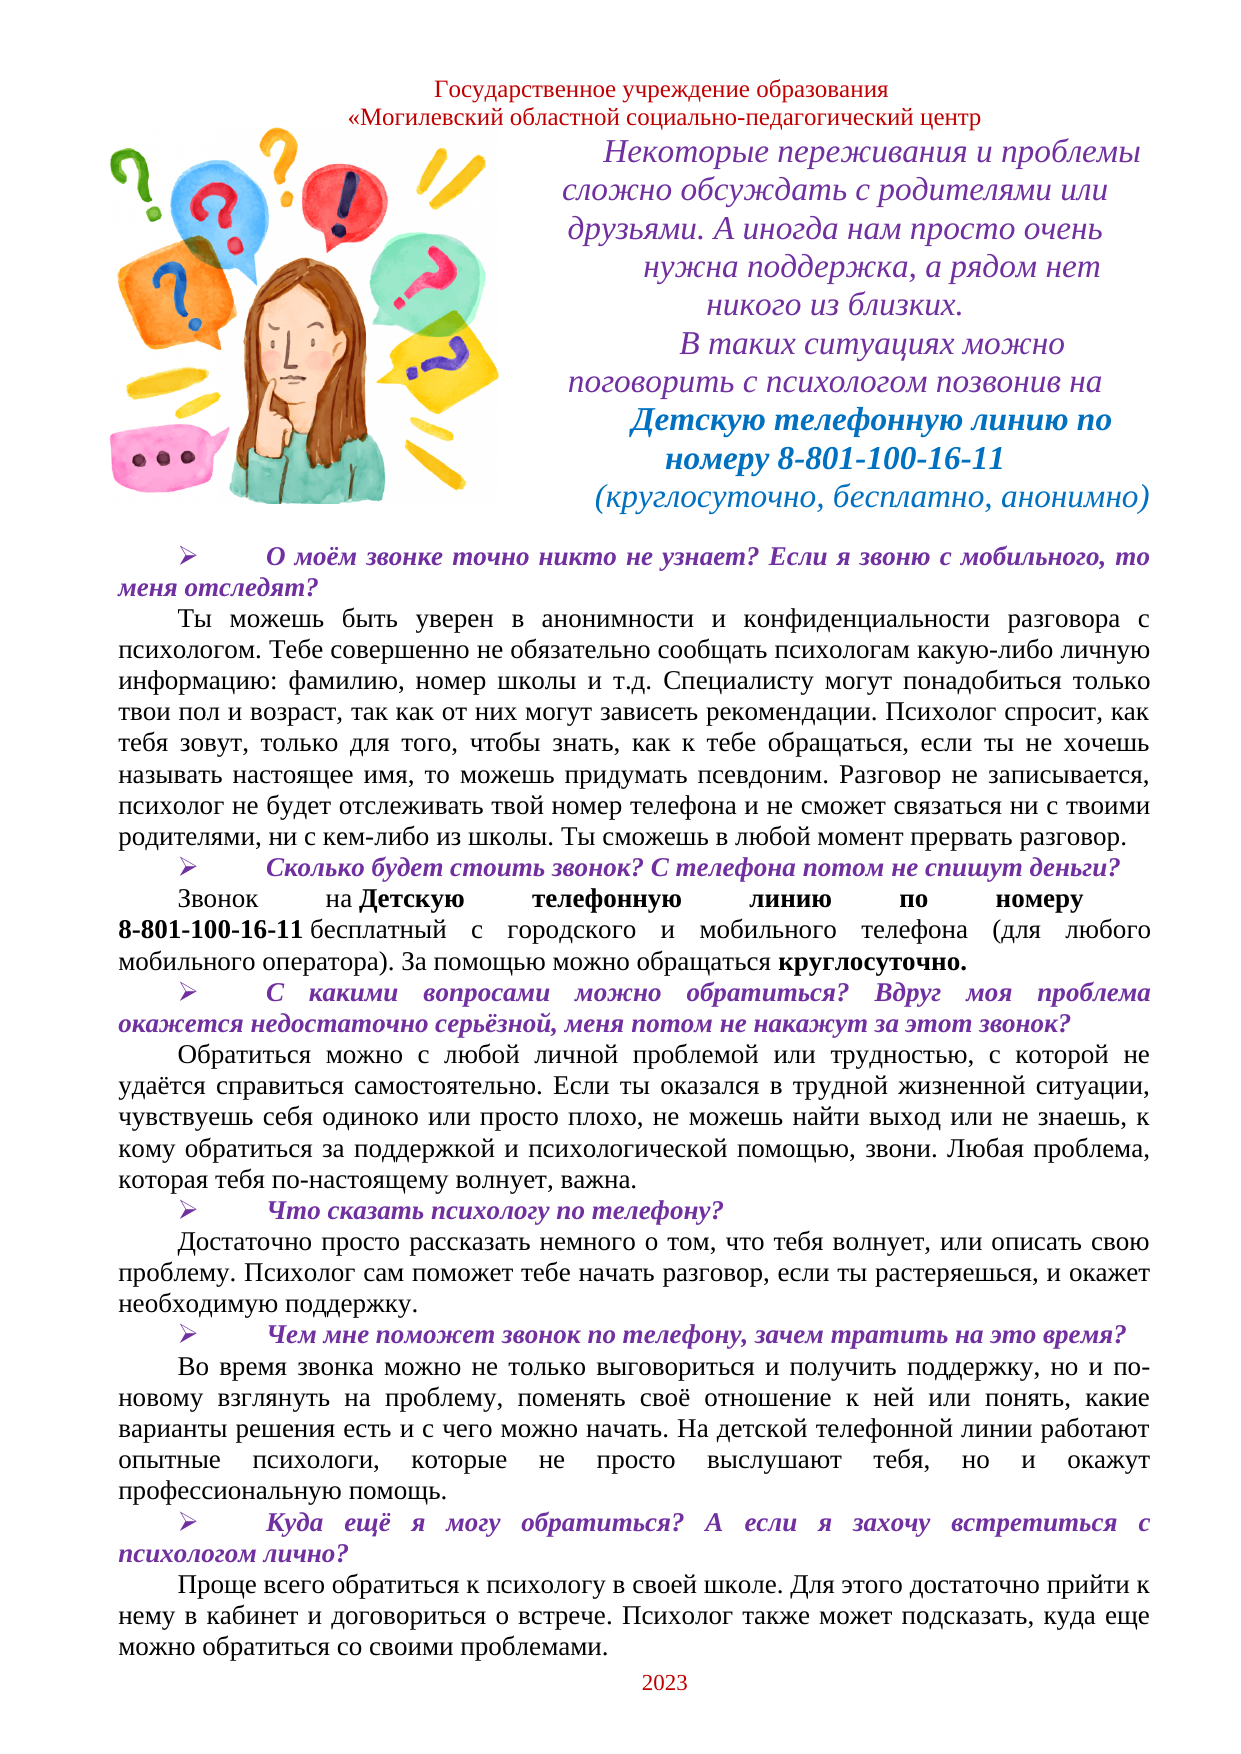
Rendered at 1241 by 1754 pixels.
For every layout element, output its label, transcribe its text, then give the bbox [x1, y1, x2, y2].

picture [109, 126, 500, 502]
text Звонок на Детскую телефонную линию по номеру 8-801-100-16-11 бесплатный с городского и мобильного телефона (для любого мобильного оператора). За помощью можно обращаться круглосуточно. [118, 882, 1152, 976]
text Проще всего обратиться к психологу в своей школе. Для этого достаточно прийти к нему в кабинет и договориться о встрече. Психолог также может подсказать, куда еще можно обратиться со своими проблемами. [118, 1568, 1152, 1661]
text (круглосуточно, бесплатно, анонимно) [177, 476, 1152, 514]
text нужна поддержка, а рядом нет никого из близких. [500, 246, 1152, 323]
text Некоторые переживания и проблемы сложно обсуждать с родителями или друзьями. А иногда нам просто очень [500, 131, 1152, 246]
text В таких ситуациях можно поговорить с психологом позвонив на [500, 323, 1152, 399]
list Сколько будет стоить звонок? С телефона потом не спишут деньги? [118, 851, 1152, 882]
text Достаточно просто рассказать немного о том, что тебя волнует, или описать свою проблему. Психолог сам поможет тебе начать разговор, если ты растеряешься, и окажет необходимую поддержку. [118, 1225, 1152, 1319]
text Обратиться можно с любой личной проблемой или трудностью, с которой не удаётся справиться самостоятельно. Если ты оказался в трудной жизненной ситуации, чувствуешь себя одиноко или просто плохо, не можешь найти выход или не знаешь, к кому обратиться за поддержкой и психологической помощью, звони. Любая проблема, которая тебя по-настоящему волнует, важна. [118, 1038, 1152, 1194]
text Во время звонка можно не только выговориться и получить поддержку, но и по-новому взглянуть на проблему, поменять своё отношение к ней или понять, какие варианты решения есть и с чего можно начать. На детской телефонной линии работают опытные психологи, которые не просто выслушают тебя, но и окажут профессиональную помощь. [118, 1350, 1152, 1506]
text Детскую телефонную линию по номеру 8-801-100-16-11 [500, 399, 1152, 476]
list Куда ещё я могу обратиться? А если я захочу встретиться с психологом лично? [118, 1506, 1152, 1568]
list С какими вопросами можно обратиться? Вдруг моя проблема окажется недостаточно серьёзной, меня потом не накажут за этот звонок? [118, 976, 1152, 1038]
list О моём звонке точно никто не узнает? Если я звоню с мобильного, то меня отследят? [118, 539, 1152, 602]
text Ты можешь быть уверен в анонимности и конфиденциальности разговора с психологом. Тебе совершенно не обязательно сообщать психологам какую-либо личную информацию: фамилию, номер школы и т.д. Специалисту могут понадобиться только твои пол и возраст, так как от них могут зависеть рекомендации. Психолог спросит, как тебя зовут, только для того, чтобы знать, как к тебе обращаться, если ты не хочешь называть настоящее имя, то можешь придумать псевдоним. Разговор не записывается, психолог не будет отслеживать твой номер телефона и не сможет связаться ни с твоими родителями, ни с кем-либо из школы. Ты сможешь в любой момент прервать разговор. [118, 602, 1152, 851]
list Чем мне поможет звонок по телефону, зачем тратить на это время? [118, 1319, 1152, 1350]
list Что сказать психологу по телефону? [118, 1194, 1152, 1225]
